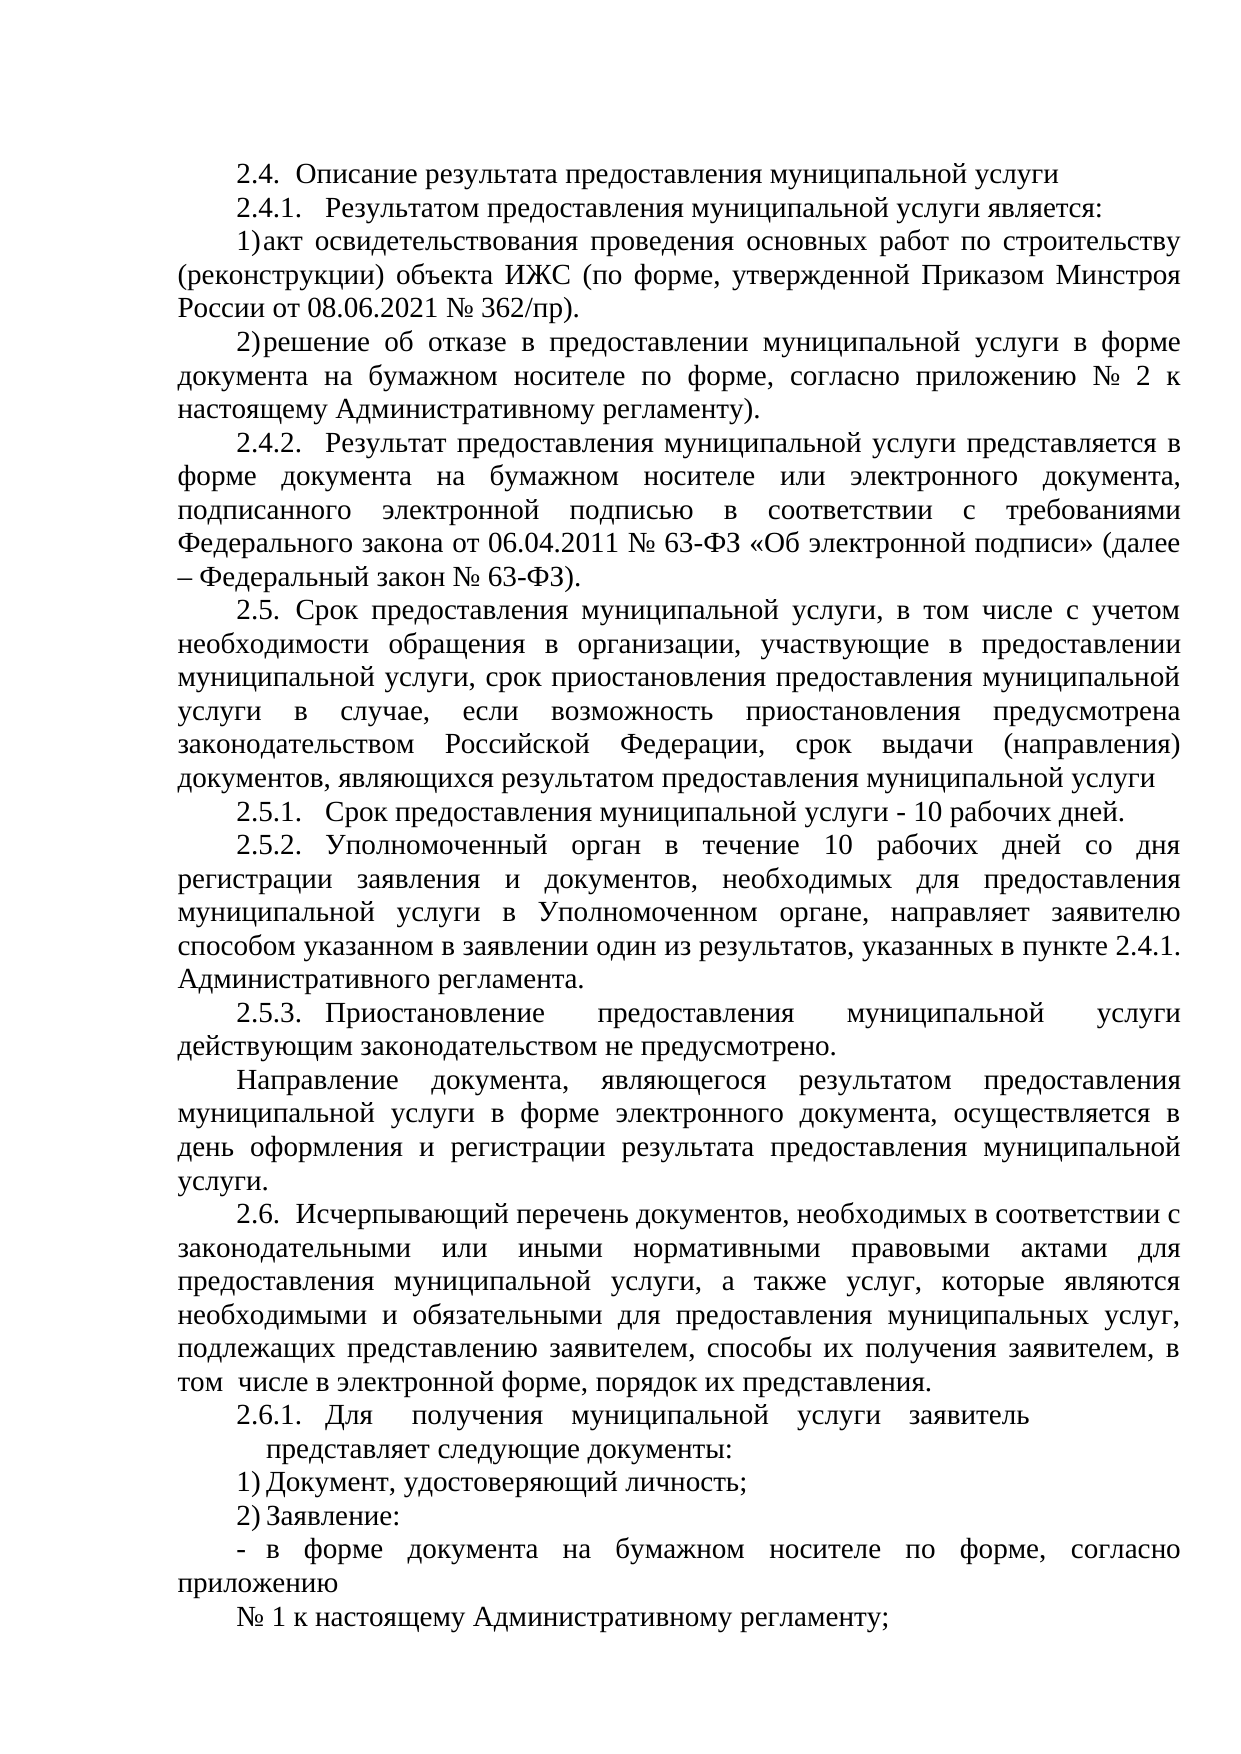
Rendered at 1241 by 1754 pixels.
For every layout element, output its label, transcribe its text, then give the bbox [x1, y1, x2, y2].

list Приостановление предоставления муниципальной услуги действующим законодательством не предусмотрено. [177, 995, 1181, 1062]
text Направление документа, являющегося результатом предоставления муниципальной услуги в форме электронного документа, осуществляется в день оформления и регистрации результата предоставления муниципальной услуги. [177, 1062, 1181, 1196]
list Документ, удостоверяющий личность; [177, 1464, 1181, 1498]
list в форме документа на бумажном носителе по форме, согласно приложению [177, 1532, 1181, 1599]
list Заявление: [177, 1498, 1181, 1532]
list Исчерпывающий перечень документов, необходимых в соответствии с законодательными или иными нормативными правовыми актами для предоставления муниципальной услуги, а также услуг, которые являются необходимыми и обязательными для предоставления муниципальных услуг, подлежащих представлению заявителем, способы их получения заявителем, в том числе в электронной форме, порядок их представления. [177, 1196, 1181, 1397]
list Описание результата предоставления муниципальной услуги [177, 156, 1181, 190]
list Срок предоставления муниципальной услуги, в том числе с учетом необходимости обращения в организации, участвующие в предоставлении муниципальной услуги, срок приостановления предоставления муниципальной услуги в случае, если возможность приостановления предусмотрена законодательством Российской Федерации, срок выдачи (направления) документов, являющихся результатом предоставления муниципальной услуги [177, 592, 1181, 794]
list Уполномоченный орган в течение 10 рабочих дней со дня регистрации заявления и документов, необходимых для предоставления муниципальной услуги в Уполномоченном органе, направляет заявителю способом указанном в заявлении один из результатов, указанных в пункте 2.4.1. Административного регламента. [177, 827, 1181, 995]
list Результат предоставления муниципальной услуги представляется в форме документа на бумажном носителе или электронного документа, подписанного электронной подписью в соответствии с требованиями Федерального закона от 06.04.2011 № 63-ФЗ «Об электронной подписи» (далее – Федеральный закон № 63-ФЗ). [177, 425, 1181, 592]
list Для получения муниципальной услуги заявитель представляет следующие документы: [177, 1397, 1181, 1464]
list Результатом предоставления муниципальной услуги является: [177, 190, 1181, 223]
list акт освидетельствования проведения основных работ по строительству (реконструкции) объекта ИЖС (по форме, утвержденной Приказом Минстроя России от 08.06.2021 № 362/пр). [177, 223, 1181, 324]
list решение об отказе в предоставлении муниципальной услуги в форме документа на бумажном носителе по форме, согласно приложению № 2 к настоящему Административному регламенту). [177, 324, 1181, 425]
list Срок предоставления муниципальной услуги - 10 рабочих дней. [177, 794, 1181, 827]
text № 1 к настоящему Административному регламенту; [177, 1599, 1181, 1632]
